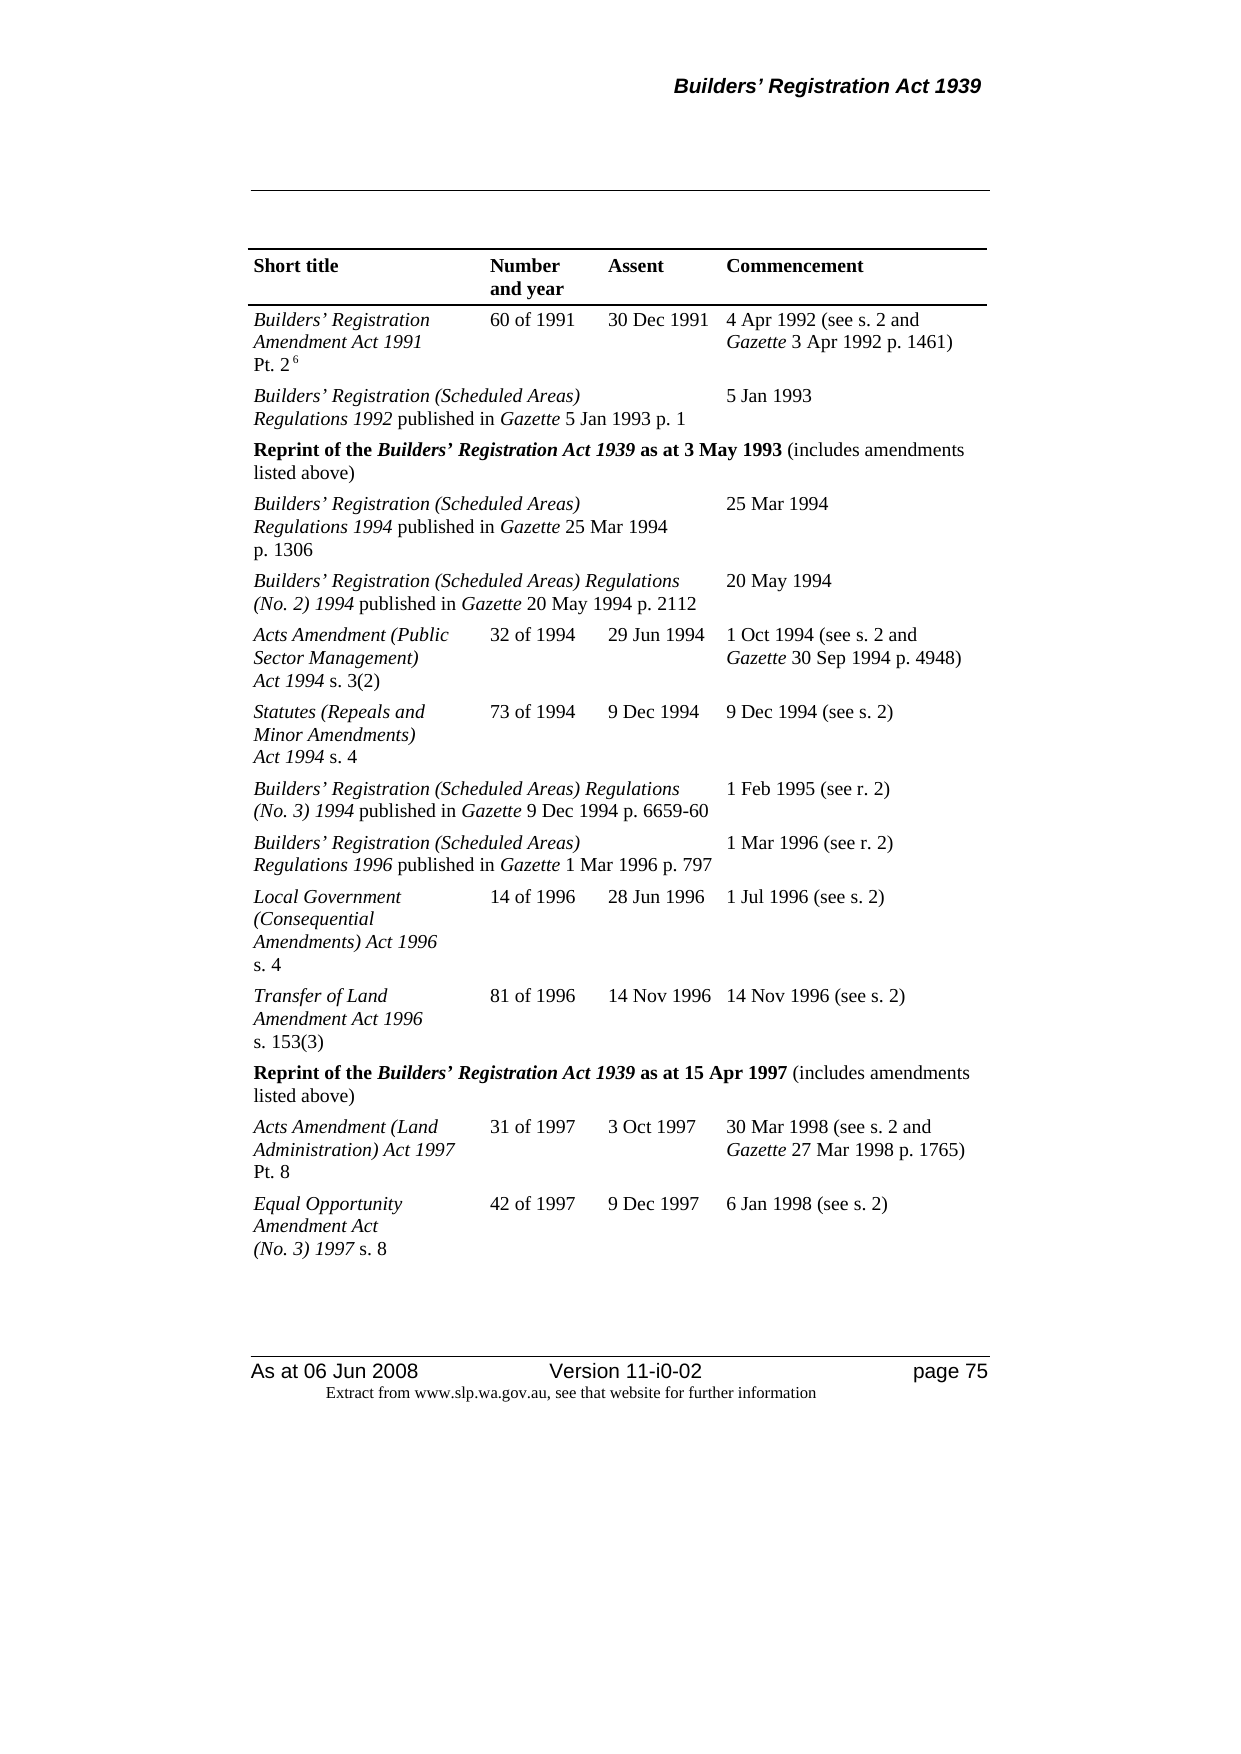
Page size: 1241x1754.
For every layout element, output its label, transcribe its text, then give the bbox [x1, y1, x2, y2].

table_cell 9 Dec 1997 [602, 1188, 720, 1264]
table_cell Reprint of the Builders’ Registration Act 1939 as at 3 May 1993 (includes amendments listed above) [248, 434, 987, 488]
table_cell Statutes (Repeals and Minor Amendments) Act 1994 s. 4 [248, 696, 484, 772]
table_cell 73 of 1994 [484, 696, 602, 772]
table_cell 81 of 1996 [484, 980, 602, 1057]
table_cell 9 Dec 1994 [602, 696, 720, 772]
table_cell 25 Mar 1994 [720, 488, 987, 565]
table_cell Builders’ Registration (Scheduled Areas) Regulations (No. 2) 1994 published in Gazette 20 May 1994 p. 2112 [248, 565, 720, 619]
table_cell 1 Oct 1994 (see s. 2 and Gazette 30 Sep 1994 p. 4948) [720, 619, 987, 696]
table_cell 20 May 1994 [720, 565, 987, 619]
table_cell 42 of 1997 [484, 1188, 602, 1264]
table_cell Builders’ Registration Amendment Act 1991 Pt. 2 6 [248, 306, 484, 380]
table_cell 14 Nov 1996 [602, 980, 720, 1057]
table_cell Acts Amendment (Public Sector Management) Act 1994 s. 3(2) [248, 619, 484, 696]
table_cell Transfer of Land Amendment Act 1996 s. 153(3) [248, 980, 484, 1057]
table_cell Builders’ Registration (Scheduled Areas) Regulations 1992 published in Gazette 5 Jan 1993 p. 1 [248, 380, 720, 434]
table_cell 3 Oct 1997 [602, 1111, 720, 1187]
table_cell 1 Feb 1995 (see r. 2) [720, 773, 987, 826]
table_cell 9 Dec 1994 (see s. 2) [720, 696, 987, 772]
table_cell 30 Dec 1991 [602, 306, 720, 380]
table_header Assent [602, 250, 720, 303]
table_header Short title [248, 250, 484, 303]
table_cell 60 of 1991 [484, 306, 602, 380]
table_cell 14 of 1996 [484, 880, 602, 980]
table_cell 1 Jul 1996 (see s. 2) [720, 880, 987, 980]
table_cell Reprint of the Builders’ Registration Act 1939 as at 15 Apr 1997 (includes amendments listed above) [248, 1057, 987, 1111]
table_cell 6 Jan 1998 (see s. 2) [720, 1188, 987, 1264]
table_cell 28 Jun 1996 [602, 880, 720, 980]
table_cell 30 Mar 1998 (see s. 2 and Gazette 27 Mar 1998 p. 1765) [720, 1111, 987, 1187]
table_cell 32 of 1994 [484, 619, 602, 696]
table_cell Equal Opportunity Amendment Act (No. 3) 1997 s. 8 [248, 1188, 484, 1264]
table_cell 4 Apr 1992 (see s. 2 and Gazette 3 Apr 1992 p. 1461) [720, 306, 987, 380]
table_cell Builders’ Registration (Scheduled Areas) Regulations (No. 3) 1994 published in Gazette 9 Dec 1994 p. 6659-60 [248, 773, 720, 826]
table_header Commencement [720, 250, 987, 303]
table_cell 5 Jan 1993 [720, 380, 987, 434]
table_cell 14 Nov 1996 (see s. 2) [720, 980, 987, 1057]
table_cell Acts Amendment (Land Administration) Act 1997 Pt. 8 [248, 1111, 484, 1187]
table_header Number and year [484, 250, 602, 303]
table_cell Builders’ Registration (Scheduled Areas) Regulations 1994 published in Gazette 25 Mar 1994 p. 1306 [248, 488, 720, 565]
table_cell 29 Jun 1994 [602, 619, 720, 696]
table_cell Local Government (Consequential Amendments) Act 1996 s. 4 [248, 880, 484, 980]
table_cell 31 of 1997 [484, 1111, 602, 1187]
table_cell 1 Mar 1996 (see r. 2) [720, 826, 987, 880]
table_cell Builders’ Registration (Scheduled Areas) Regulations 1996 published in Gazette 1 Mar 1996 p. 797 [248, 826, 720, 880]
